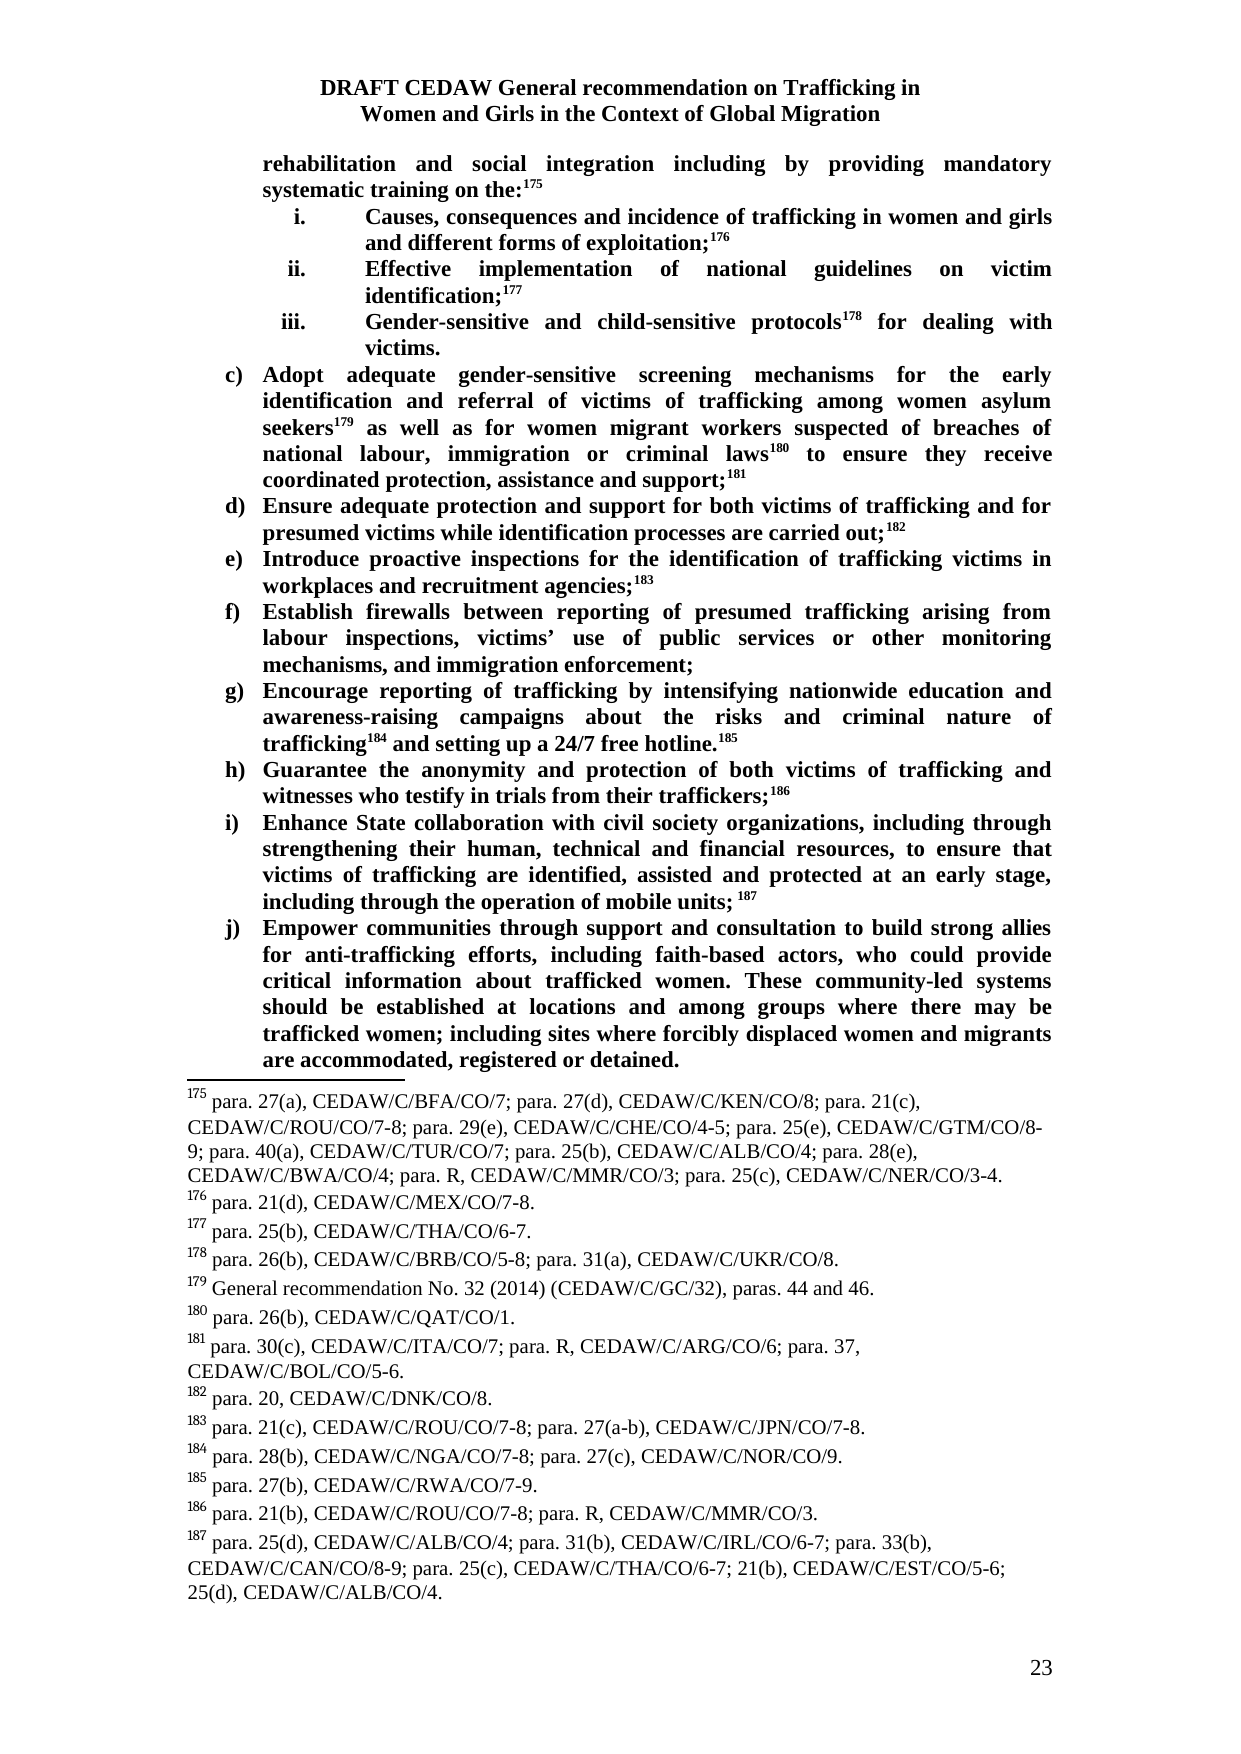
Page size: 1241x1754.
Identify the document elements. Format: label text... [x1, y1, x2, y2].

list Gender-sensitive and child-sensitive protocols for dealing with victims. [306, 308, 1053, 361]
list Empower communities through support and consultation to build strong allies for anti-trafficking efforts, including faith-based actors, who could provide critical information about trafficked women. These community-led systems should be established at locations and among groups where there may be trafficked women; including sites where forcibly displaced women and migrants are accommodated, registered or detained. [225, 914, 1053, 1072]
list Effective implementation of national guidelines on victim identification; [306, 255, 1053, 308]
list Encourage reporting of trafficking by intensifying nationwide education and awareness-raising campaigns about the risks and criminal nature of trafficking and setting up a 24/7 free hotline. [225, 677, 1053, 756]
list Guarantee the anonymity and protection of both victims of trafficking and witnesses who testify in trials from their traffickers; [225, 756, 1053, 809]
list Ensure adequate protection and support for both victims of trafficking and for presumed victims while identification processes are carried out; [225, 493, 1053, 545]
list Causes, consequences and incidence of trafficking in women and girls and different forms of exploitation; [306, 203, 1053, 255]
list Adopt adequate gender-sensitive screening mechanisms for the early identification and referral of victims of trafficking among women asylum seekers as well as for women migrant workers suspected of breaches of national labour, immigration or criminal laws to ensure they receive coordinated protection, assistance and support; [225, 361, 1053, 493]
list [225, 150, 1053, 203]
list Establish firewalls between reporting of presumed trafficking arising from labour inspections, victims’ use of public services or other monitoring mechanisms, and immigration enforcement; [225, 598, 1053, 677]
list Introduce proactive inspections for the identification of trafficking victims in workplaces and recruitment agencies; [225, 545, 1053, 598]
list Enhance State collaboration with civil society organizations, including through strengthening their human, technical and financial resources, to ensure that victims of trafficking are identified, assisted and protected at an early stage, including through the operation of mobile units; [225, 809, 1053, 914]
